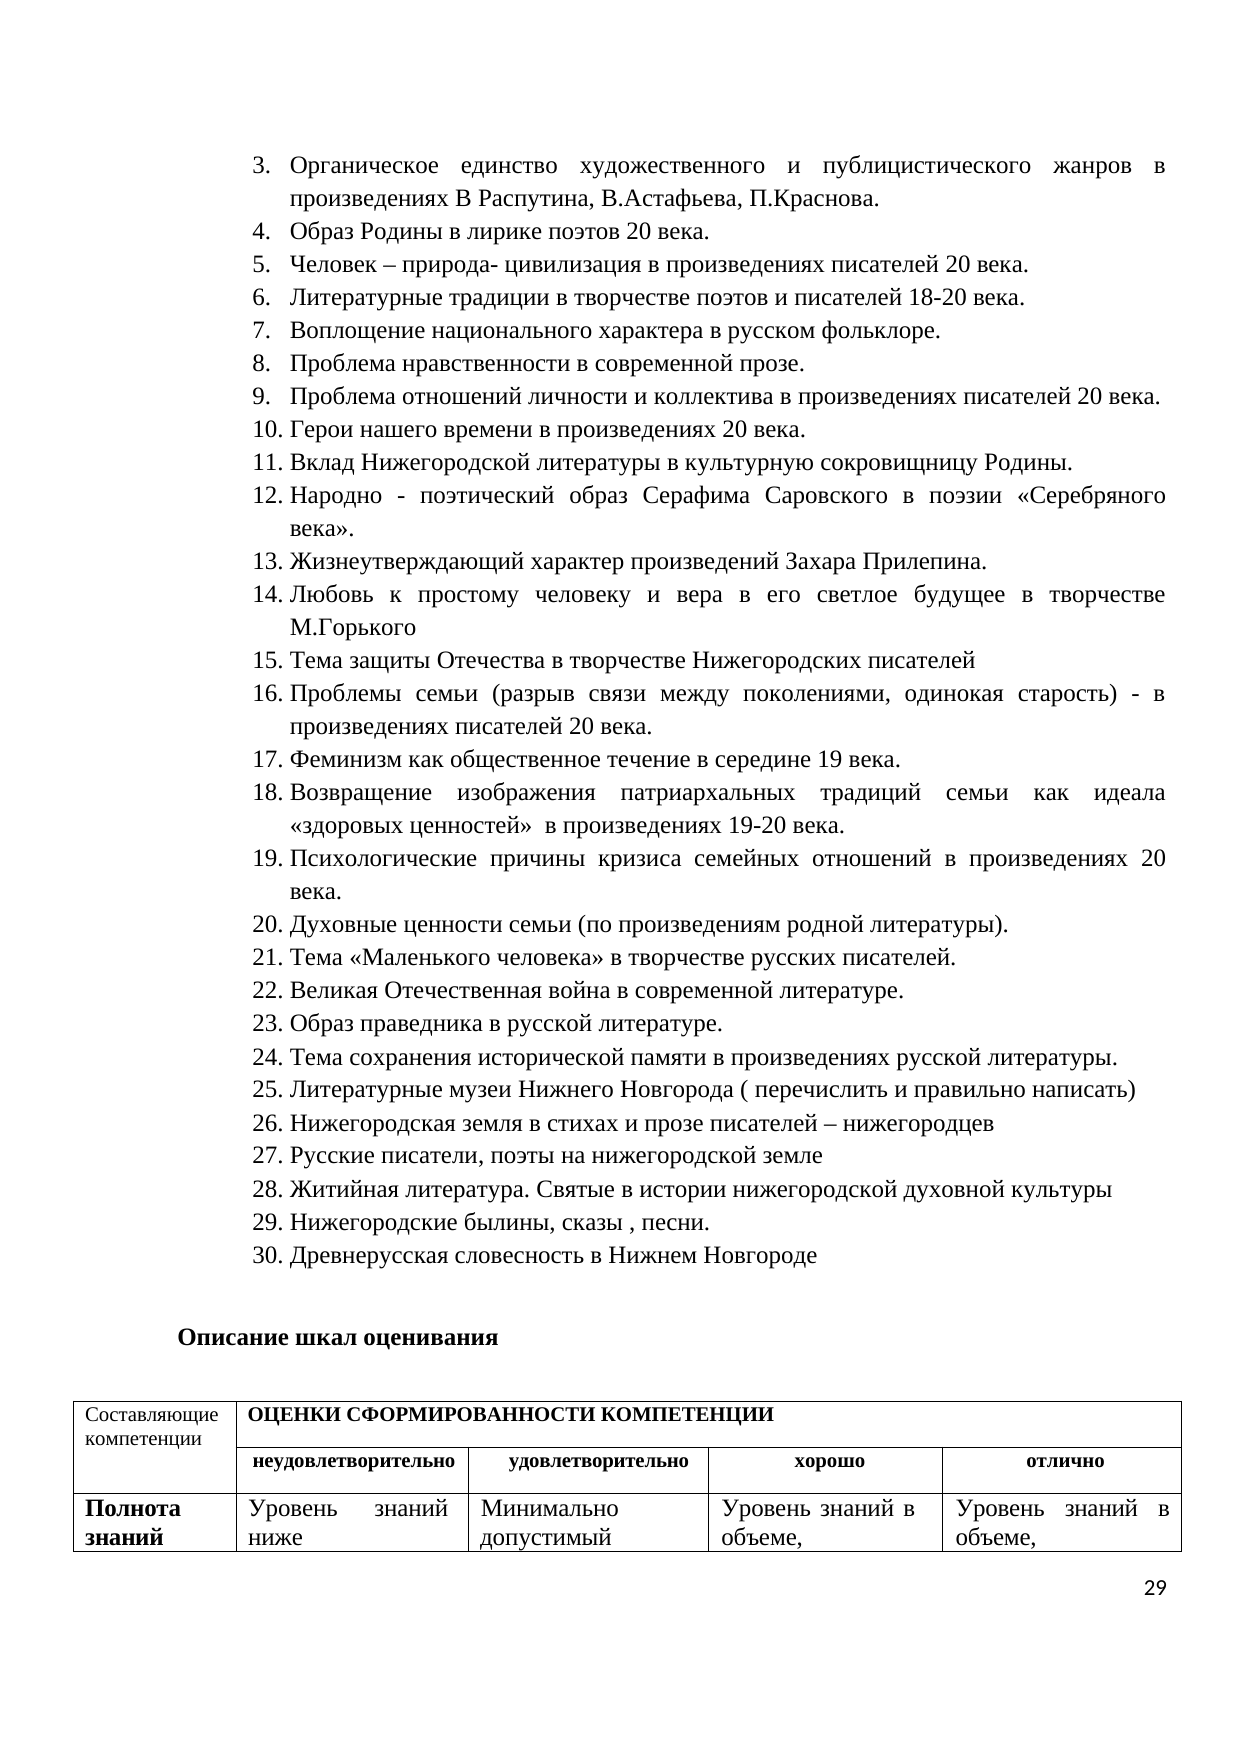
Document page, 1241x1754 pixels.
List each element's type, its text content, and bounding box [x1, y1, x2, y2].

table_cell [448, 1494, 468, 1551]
list Народно - поэтический образ Серафима Саровского в поэзии «Серебряного века». [252, 480, 1167, 542]
list Древнерусская словесность в Нижнем Новгороде [252, 1240, 1167, 1268]
list Литературные традиции в творчестве поэтов и писателей 18-20 века. [252, 282, 1167, 311]
list Русские писатели, поэты на нижегородской земле [252, 1141, 1167, 1169]
table_header Составляющие компетенции [74, 1402, 236, 1492]
table_header ОЦЕНКИ СФОРМИРОВАННОСТИ КОМПЕТЕНЦИИ [237, 1402, 1181, 1447]
list Возвращение изображения патриархальных традиций семьи как идеала «здоровых ценностей» в произведениях 19-20 века. [252, 777, 1167, 839]
table_cell неудовлетворительно [237, 1448, 468, 1492]
table_cell отлично [943, 1448, 1181, 1492]
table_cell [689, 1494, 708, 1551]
text Описание шкал оценивания [177, 1322, 1167, 1351]
list Литературные музеи Нижнего Новгорода ( перечислить и правильно написать) [252, 1074, 1167, 1103]
table_cell хорошо [709, 1448, 942, 1492]
list Психологические причины кризиса семейных отношений в произведениях 20 века. [252, 843, 1167, 905]
list Жизнеутверждающий характер произведений Захара Прилепина. [252, 546, 1167, 575]
list Органическое единство художественного и публицистического жанров в произведениях В Распутина, В.Астафьева, П.Краснова. [252, 150, 1167, 212]
list Феминизм как общественное течение в середине 19 века. [252, 744, 1167, 773]
list Образ Родины в лирике поэтов 20 века. [252, 216, 1167, 245]
list Духовные ценности семьи (по произведениям родной литературы). [252, 909, 1167, 938]
list Воплощение национального характера в русском фольклоре. [252, 315, 1167, 344]
list Проблемы семьи (разрыв связи между поколениями, одинокая старость) - в произведениях писателей 20 века. [252, 678, 1167, 740]
list Нижегородские былины, сказы , песни. [252, 1207, 1167, 1235]
table_cell Полнота знаний [74, 1494, 236, 1551]
list Нижегородская земля в стихах и прозе писателей – нижегородцев [252, 1108, 1167, 1136]
list Тема сохранения исторической памяти в произведениях русской литературы. [252, 1042, 1167, 1070]
list Тема «Маленького человека» в творчестве русских писателей. [252, 942, 1167, 971]
list Человек – природа- цивилизация в произведениях писателей 20 века. [252, 249, 1167, 278]
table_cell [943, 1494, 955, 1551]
list Житийная литература. Святые в истории нижегородской духовной культуры [252, 1174, 1167, 1202]
list Герои нашего времени в произведениях 20 века. [252, 414, 1167, 443]
list Проблема отношений личности и коллектива в произведениях писателей 20 века. [252, 381, 1167, 410]
table_cell удовлетворительно [469, 1448, 708, 1492]
list Тема защиты Отечества в творчестве Нижегородских писателей [252, 645, 1167, 674]
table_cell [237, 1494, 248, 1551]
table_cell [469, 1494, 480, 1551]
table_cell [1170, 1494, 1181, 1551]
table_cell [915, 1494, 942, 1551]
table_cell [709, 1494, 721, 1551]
list Вклад Нижегородской литературы в культурную сокровищницу Родины. [252, 447, 1167, 476]
list Образ праведника в русской литературе. [252, 1008, 1167, 1037]
list Проблема нравственности в современной прозе. [252, 348, 1167, 377]
list Любовь к простому человеку и вера в его светлое будущее в творчестве М.Горького [252, 579, 1167, 641]
list Великая Отечественная война в современной литературе. [252, 976, 1167, 1004]
